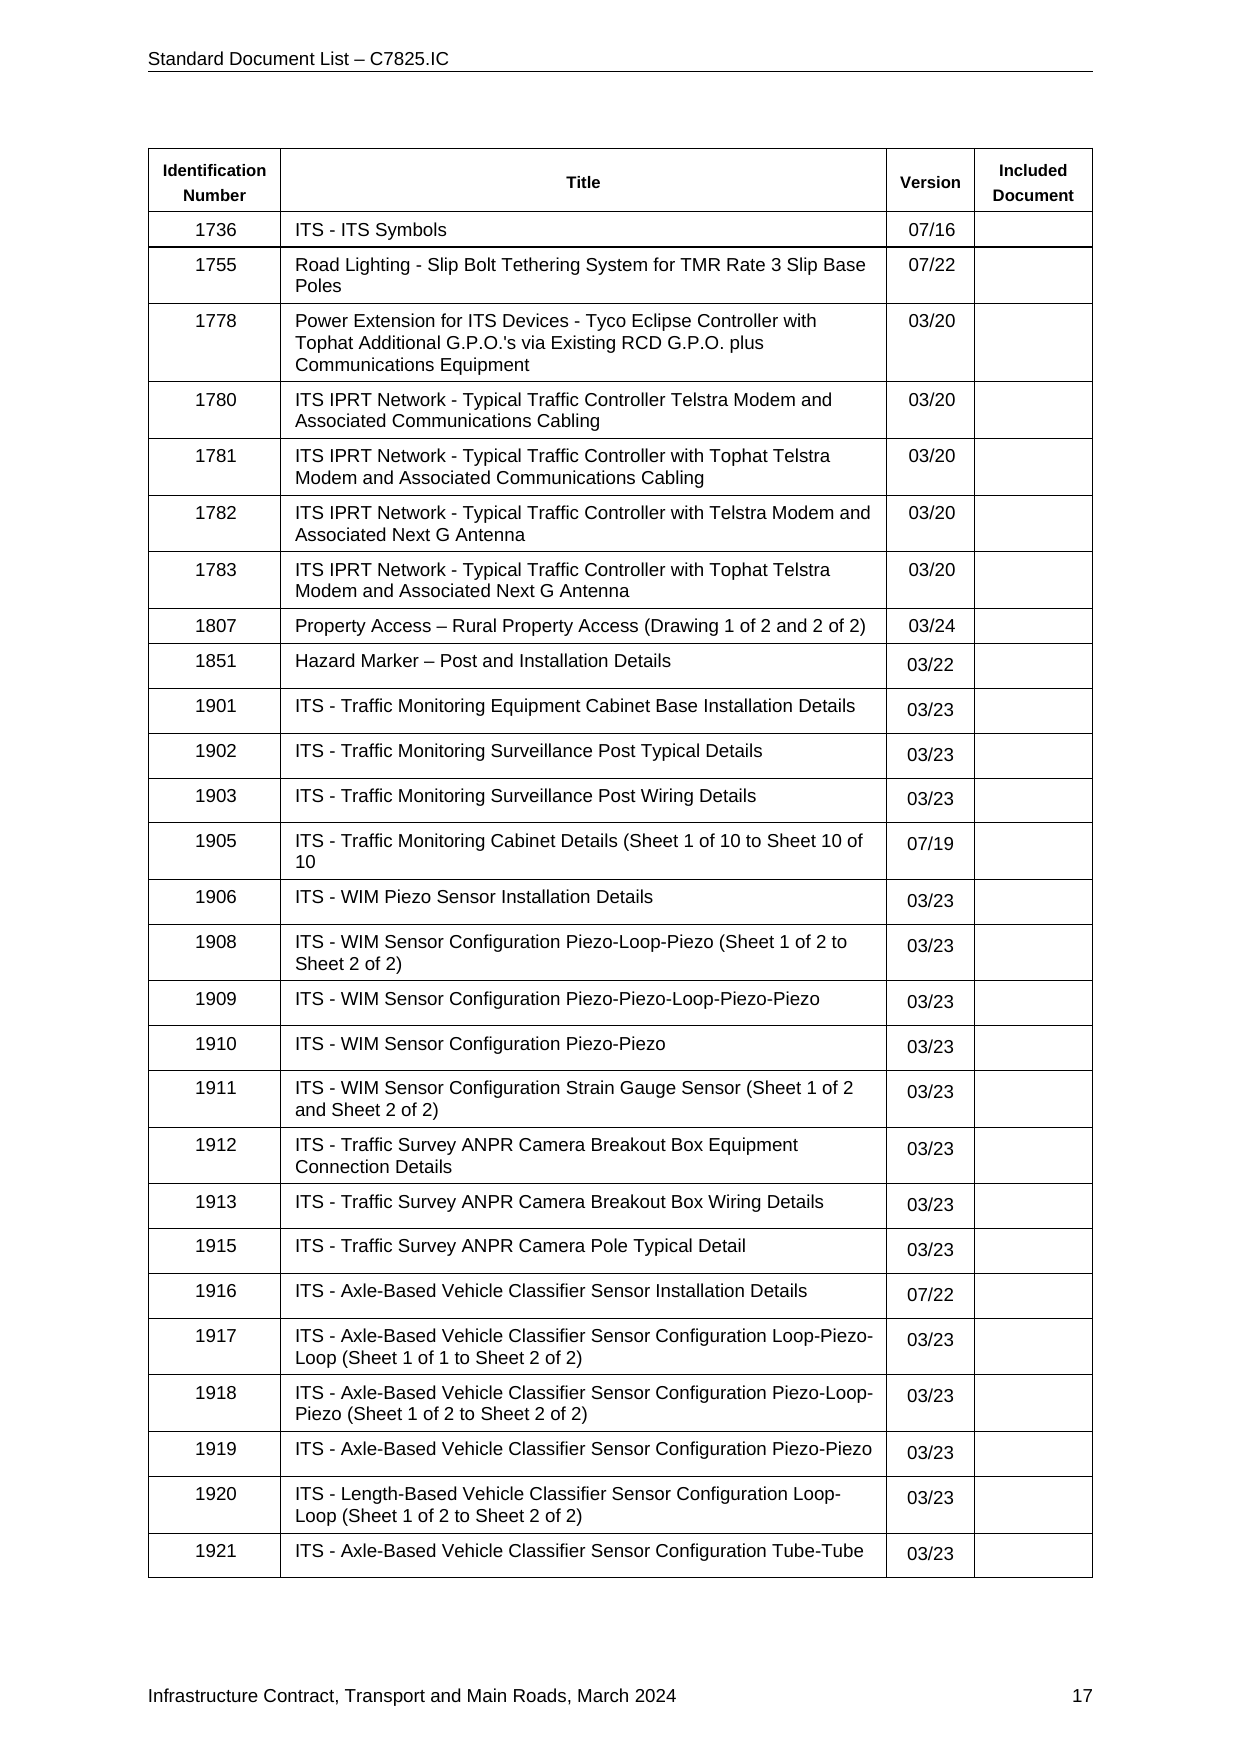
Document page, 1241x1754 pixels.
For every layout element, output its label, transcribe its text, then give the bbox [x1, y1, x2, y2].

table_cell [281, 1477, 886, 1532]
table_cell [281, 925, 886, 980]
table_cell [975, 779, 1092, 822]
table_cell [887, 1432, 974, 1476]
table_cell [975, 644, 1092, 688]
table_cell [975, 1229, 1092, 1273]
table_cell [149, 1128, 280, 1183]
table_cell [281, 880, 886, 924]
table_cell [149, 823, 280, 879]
table_header Included Document [975, 149, 1092, 211]
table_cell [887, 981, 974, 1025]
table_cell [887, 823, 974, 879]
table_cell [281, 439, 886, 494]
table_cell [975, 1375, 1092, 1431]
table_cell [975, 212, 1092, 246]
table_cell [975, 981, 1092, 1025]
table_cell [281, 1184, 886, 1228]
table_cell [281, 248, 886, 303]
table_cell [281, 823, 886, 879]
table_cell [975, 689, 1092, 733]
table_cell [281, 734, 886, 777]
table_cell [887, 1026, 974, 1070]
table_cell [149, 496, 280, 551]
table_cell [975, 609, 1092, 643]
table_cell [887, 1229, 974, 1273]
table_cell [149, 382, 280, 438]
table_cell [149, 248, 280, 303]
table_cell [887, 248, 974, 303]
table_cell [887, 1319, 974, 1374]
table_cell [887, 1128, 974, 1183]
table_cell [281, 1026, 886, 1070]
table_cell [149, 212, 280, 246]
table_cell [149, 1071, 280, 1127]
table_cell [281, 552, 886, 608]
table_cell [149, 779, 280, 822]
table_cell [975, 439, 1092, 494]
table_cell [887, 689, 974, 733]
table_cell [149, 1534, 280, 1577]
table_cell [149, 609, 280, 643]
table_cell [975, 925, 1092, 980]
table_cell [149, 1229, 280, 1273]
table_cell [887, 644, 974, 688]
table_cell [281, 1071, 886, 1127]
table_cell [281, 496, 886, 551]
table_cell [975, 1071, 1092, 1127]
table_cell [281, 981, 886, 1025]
table_header Version [887, 149, 974, 211]
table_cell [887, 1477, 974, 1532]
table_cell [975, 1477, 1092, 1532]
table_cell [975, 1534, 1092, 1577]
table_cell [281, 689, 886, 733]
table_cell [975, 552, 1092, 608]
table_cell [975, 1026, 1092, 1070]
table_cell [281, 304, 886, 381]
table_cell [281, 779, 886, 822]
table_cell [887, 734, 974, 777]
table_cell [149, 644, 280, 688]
table_header Title [281, 149, 886, 211]
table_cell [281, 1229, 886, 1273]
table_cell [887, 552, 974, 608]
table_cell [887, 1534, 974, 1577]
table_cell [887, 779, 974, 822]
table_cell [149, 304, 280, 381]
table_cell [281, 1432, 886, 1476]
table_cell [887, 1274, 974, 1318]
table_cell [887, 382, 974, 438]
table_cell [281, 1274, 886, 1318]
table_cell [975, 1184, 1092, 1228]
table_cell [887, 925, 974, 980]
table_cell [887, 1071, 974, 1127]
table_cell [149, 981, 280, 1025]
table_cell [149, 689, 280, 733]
table_header Identification Number [149, 149, 280, 211]
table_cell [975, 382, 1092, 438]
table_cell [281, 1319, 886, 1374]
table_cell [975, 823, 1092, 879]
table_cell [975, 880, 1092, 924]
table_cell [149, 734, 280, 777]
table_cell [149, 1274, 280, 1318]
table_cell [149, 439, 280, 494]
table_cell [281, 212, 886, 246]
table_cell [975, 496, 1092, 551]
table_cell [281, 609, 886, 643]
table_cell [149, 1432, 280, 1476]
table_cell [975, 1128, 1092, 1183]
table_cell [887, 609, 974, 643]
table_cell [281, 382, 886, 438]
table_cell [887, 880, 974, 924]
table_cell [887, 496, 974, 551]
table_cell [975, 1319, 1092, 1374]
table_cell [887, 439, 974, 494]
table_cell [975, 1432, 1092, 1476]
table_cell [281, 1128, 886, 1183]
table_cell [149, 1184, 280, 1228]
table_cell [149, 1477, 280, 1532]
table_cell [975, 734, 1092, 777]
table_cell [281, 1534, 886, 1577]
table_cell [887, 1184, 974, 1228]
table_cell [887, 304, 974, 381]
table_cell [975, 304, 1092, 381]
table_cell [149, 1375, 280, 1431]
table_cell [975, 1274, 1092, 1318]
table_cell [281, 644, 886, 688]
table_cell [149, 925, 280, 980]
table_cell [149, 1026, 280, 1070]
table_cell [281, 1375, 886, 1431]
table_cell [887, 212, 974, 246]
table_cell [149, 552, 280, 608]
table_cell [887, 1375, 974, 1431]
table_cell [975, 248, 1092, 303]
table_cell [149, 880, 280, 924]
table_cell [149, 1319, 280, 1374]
